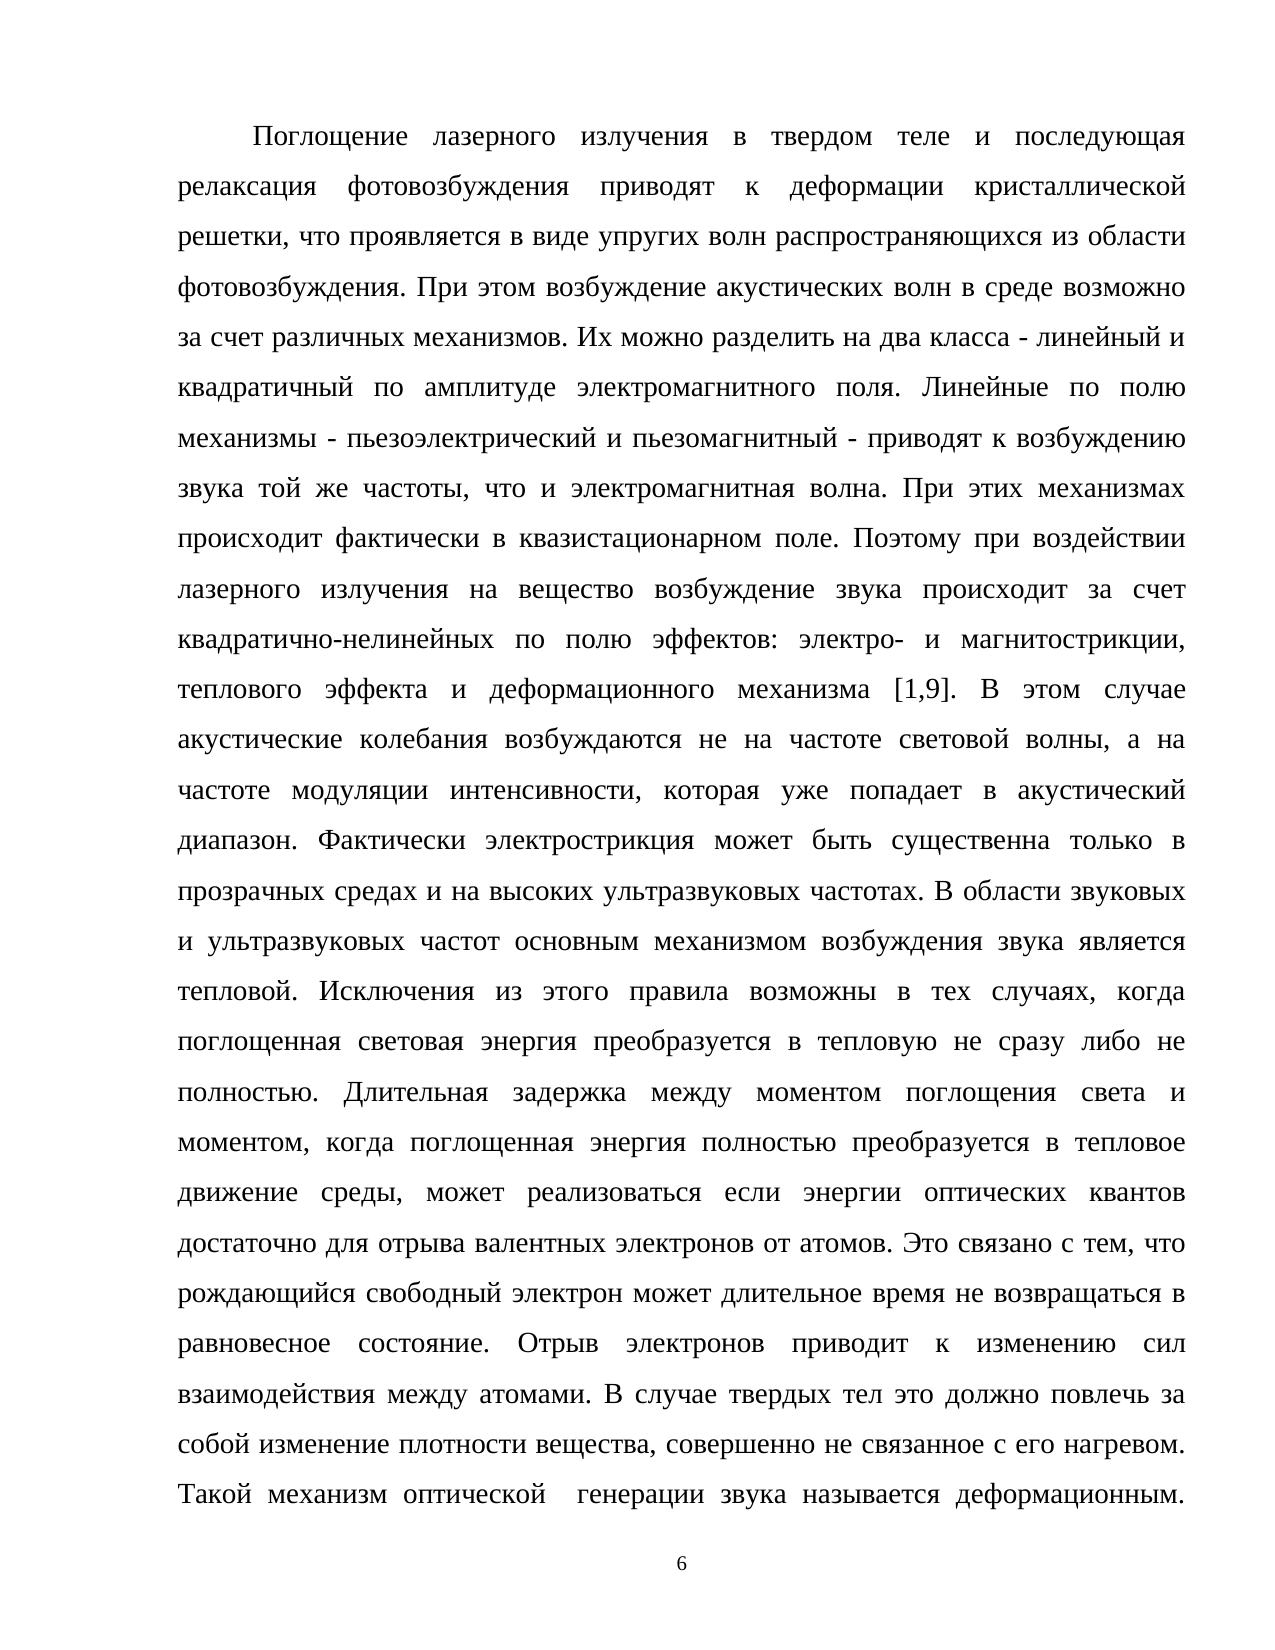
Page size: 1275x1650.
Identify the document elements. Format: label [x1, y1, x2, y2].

text [177, 118, 1186, 1510]
